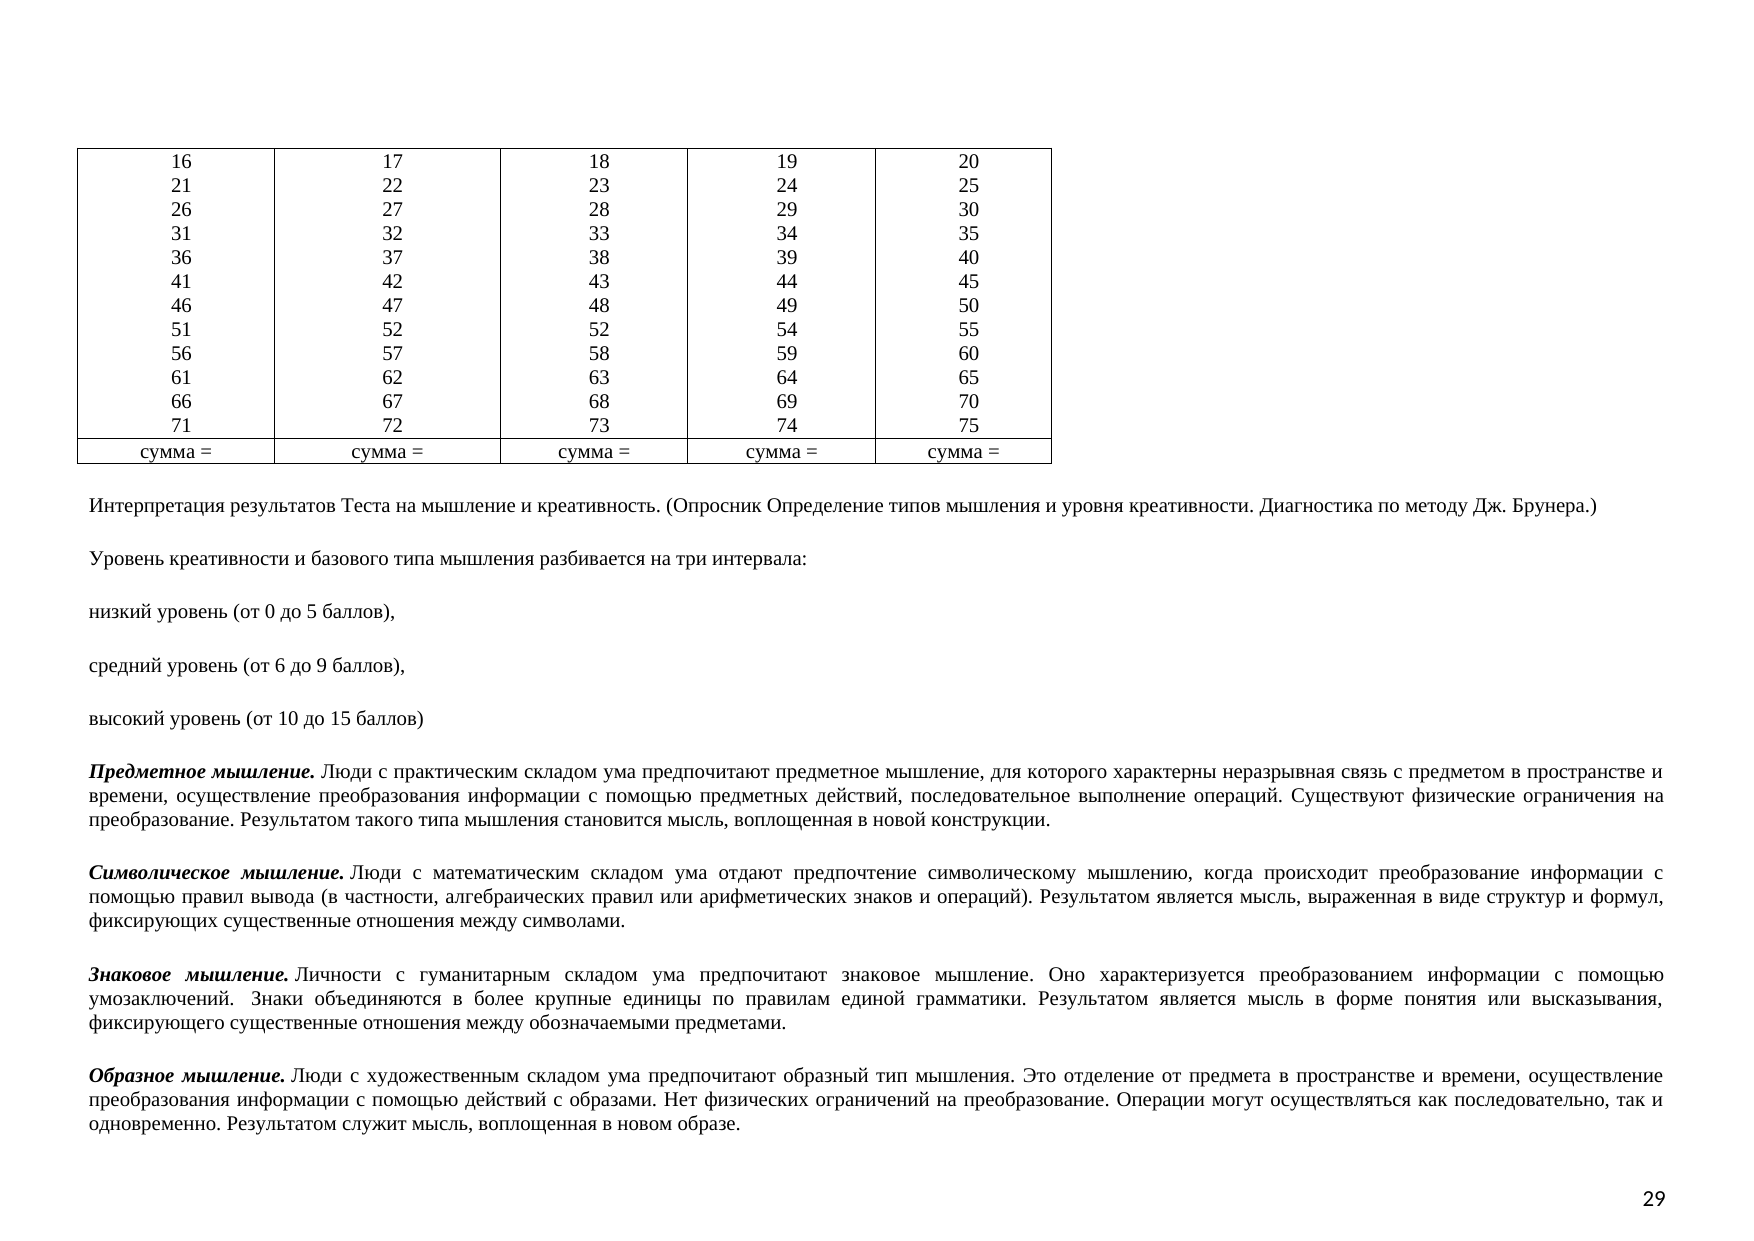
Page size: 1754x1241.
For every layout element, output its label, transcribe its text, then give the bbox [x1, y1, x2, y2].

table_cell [688, 149, 875, 437]
table_cell сумма = [78, 439, 274, 463]
text высокий уровень (от 10 до 15 баллов) [89, 706, 1665, 730]
text Знаковое мышление. Личности с гуманитарным складом ума предпочитают знаковое мышление. Оно характеризуется преобразованием информации с помощью умозаключений. Знаки объединяются в более крупные единицы по правилам единой грамматики. Результатом является мысль в форме понятия или высказывания, фиксирующего существенные отношения между обозначаемыми предметами. [89, 962, 1665, 1034]
text Символическое мышление. Люди с математическим складом ума отдают предпочтение символическому мышлению, когда происходит преобразование информации с помощью правил вывода (в частности, алгебраических правил или арифметических знаков и операций). Результатом является мысль, выраженная в виде структур и формул, фиксирующих существенные отношения между символами. [89, 860, 1665, 932]
table_cell сумма = [501, 439, 687, 463]
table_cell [275, 149, 500, 437]
text Уровень креативности и базового типа мышления разбивается на три интервала: [89, 546, 1665, 570]
text Предметное мышление. Люди с практическим складом ума предпочитают предметное мышление, для которого характерны неразрывная связь с предметом в пространстве и времени, осуществление преобразования информации с помощью предметных действий, последовательное выполнение операций. Существуют физические ограничения на преобразование. Результатом такого типа мышления становится мысль, воплощенная в новой конструкции. [89, 759, 1665, 831]
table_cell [876, 149, 1051, 437]
text Интерпретация результатов Теста на мышление и креативность. (Опросник Определение типов мышления и уровня креативности. Диагностика по методу Дж. Брунера.) [89, 493, 1665, 517]
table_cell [501, 149, 687, 437]
text Образное мышление. Люди с художественным складом ума предпочитают образный тип мышления. Это отделение от предмета в пространстве и времени, осуществление преобразования информации с помощью действий с образами. Нет физических ограничений на преобразование. Операции могут осуществляться как последовательно, так и одновременно. Результатом служит мысль, воплощенная в новом образе. [89, 1063, 1665, 1135]
text средний уровень (от 6 до 9 баллов), [89, 652, 1665, 677]
table_cell сумма = [688, 439, 875, 463]
table_cell сумма = [876, 439, 1051, 463]
text низкий уровень (от 0 до 5 баллов), [89, 599, 1665, 623]
table_cell сумма = [275, 439, 500, 463]
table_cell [78, 149, 274, 437]
